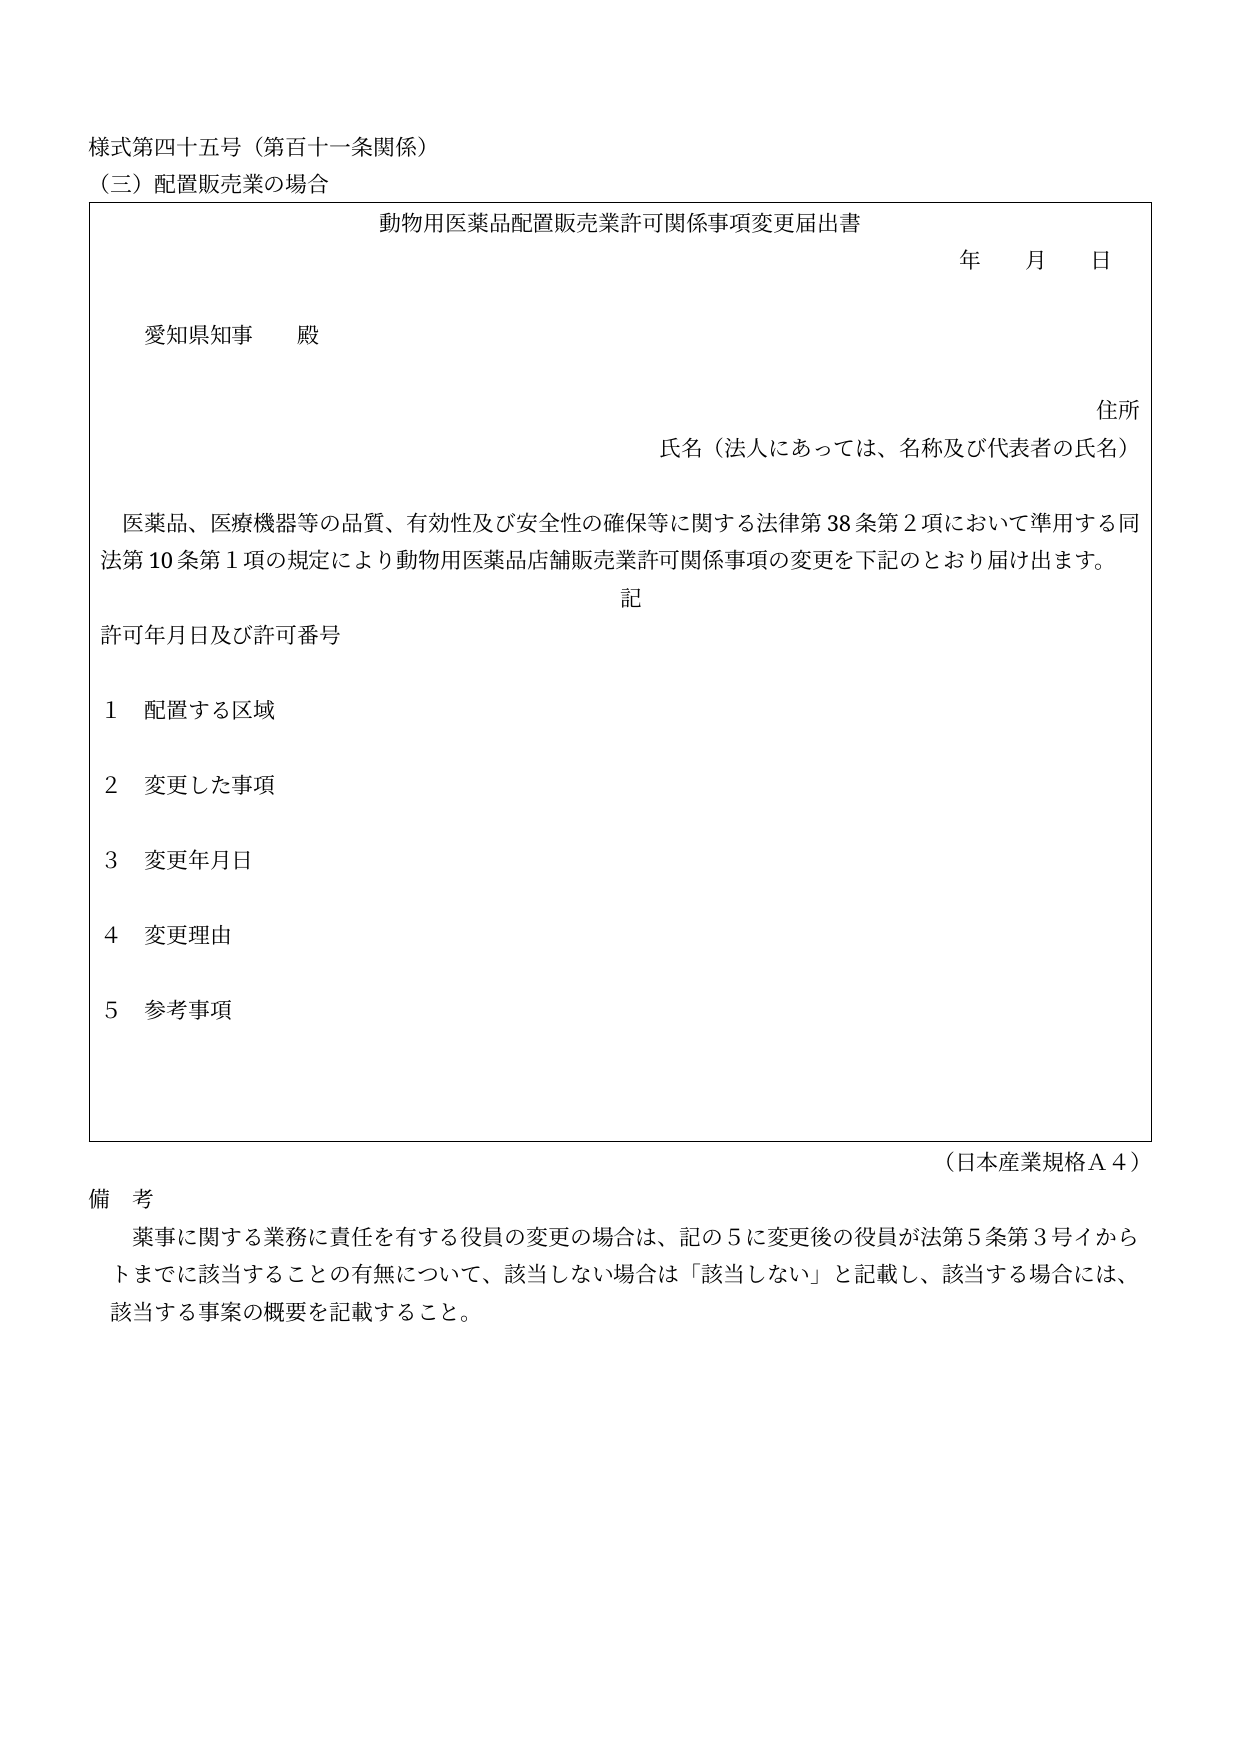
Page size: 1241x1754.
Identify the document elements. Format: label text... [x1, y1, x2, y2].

table_header 動物用医薬品配置販売業許可関係事項変更届出書 年 月 日 愛知県知事 殿 住所 氏名（法人にあっては、名称及び代表者の氏名） 医薬品、医療機器等の品質、有効性及び安全性の確保等に関する法律第38条第２項において準用する同法第10条第１項の規定により動物用医薬品店舗販売業許可関係事項の変更を下記のとおり届け出ます。 記 許可年月日及び許可番号 １ 配置する区域 ２ 変更した事項 ３ 変更年月日 ４ 変更理由 ５ 参考事項 [90, 203, 1151, 1141]
text 様式第四十五号（第百十一条関係） [89, 127, 1152, 164]
text 薬事に関する業務に責任を有する役員の変更の場合は、記の５に変更後の役員が法第５条第３号イからトまでに該当することの有無について、該当しない場合は「該当しない」と記載し、該当する場合には、該当する事案の概要を記載すること。 [111, 1217, 1152, 1329]
text （日本産業規格Ａ４） [89, 1142, 1152, 1179]
text （三）配置販売業の場合 [89, 164, 1152, 202]
text 備 考 [89, 1179, 1152, 1217]
